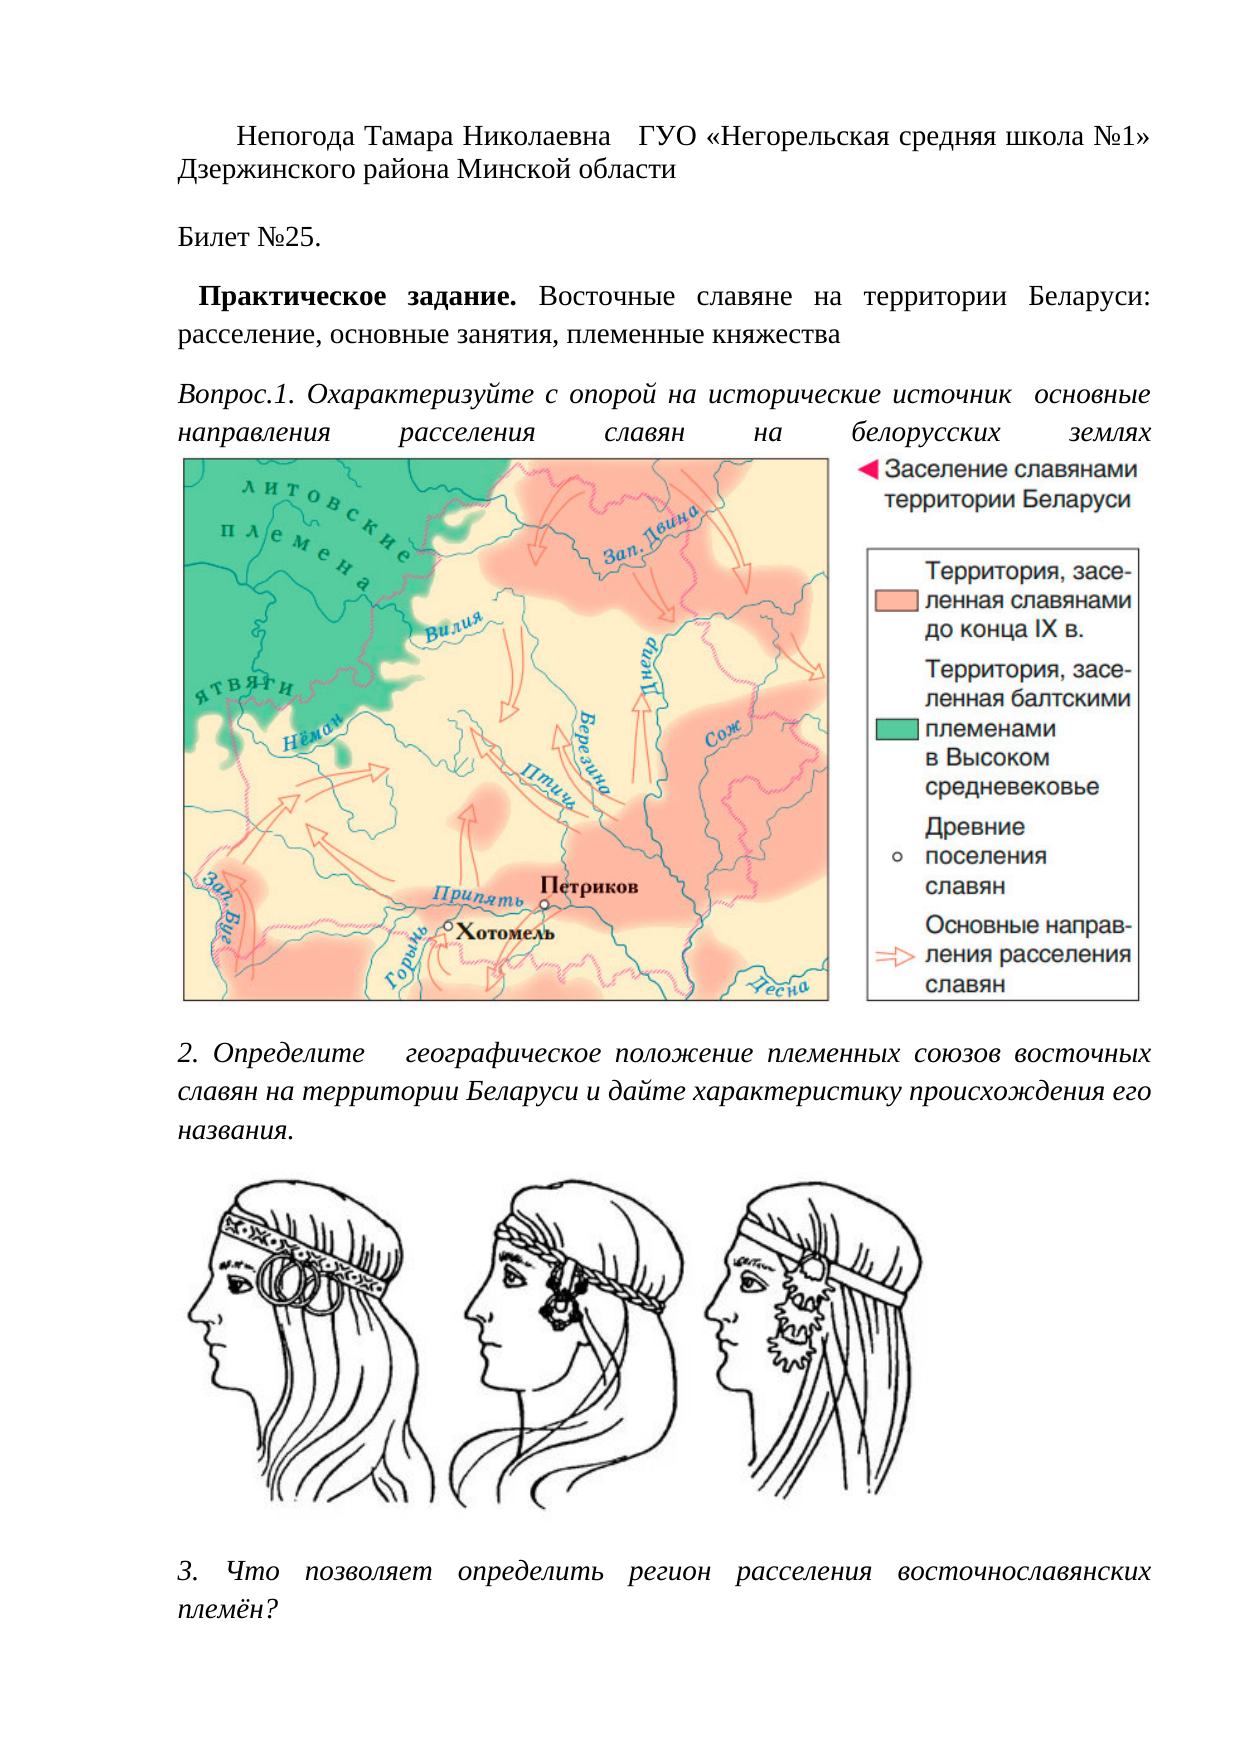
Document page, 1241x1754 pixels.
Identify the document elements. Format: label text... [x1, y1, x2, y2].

text 2. Определите географическое положение племенных союзов восточных славян на территории Беларуси и дайте характеристику происхождения его названия. [177, 1035, 1152, 1146]
text Вопрос.1. Охарактеризуйте с опорой на исторические источник основные направления расселения славян на белорусских землях [177, 376, 1152, 452]
picture [177, 452, 1152, 1010]
text 3. Что позволяет определить регион расселения восточнославянских племён? [177, 1553, 1152, 1625]
picture [177, 1171, 928, 1528]
text Непогода Тамара Николаевна ГУО «Негорельская средняя школа №1» Дзержинского района Минской области [177, 118, 1152, 185]
text Практическое задание. Восточные славяне на территории Беларуси: расселение, основные занятия, племенные княжества [177, 278, 1152, 350]
text Билет №25. [177, 219, 1152, 252]
